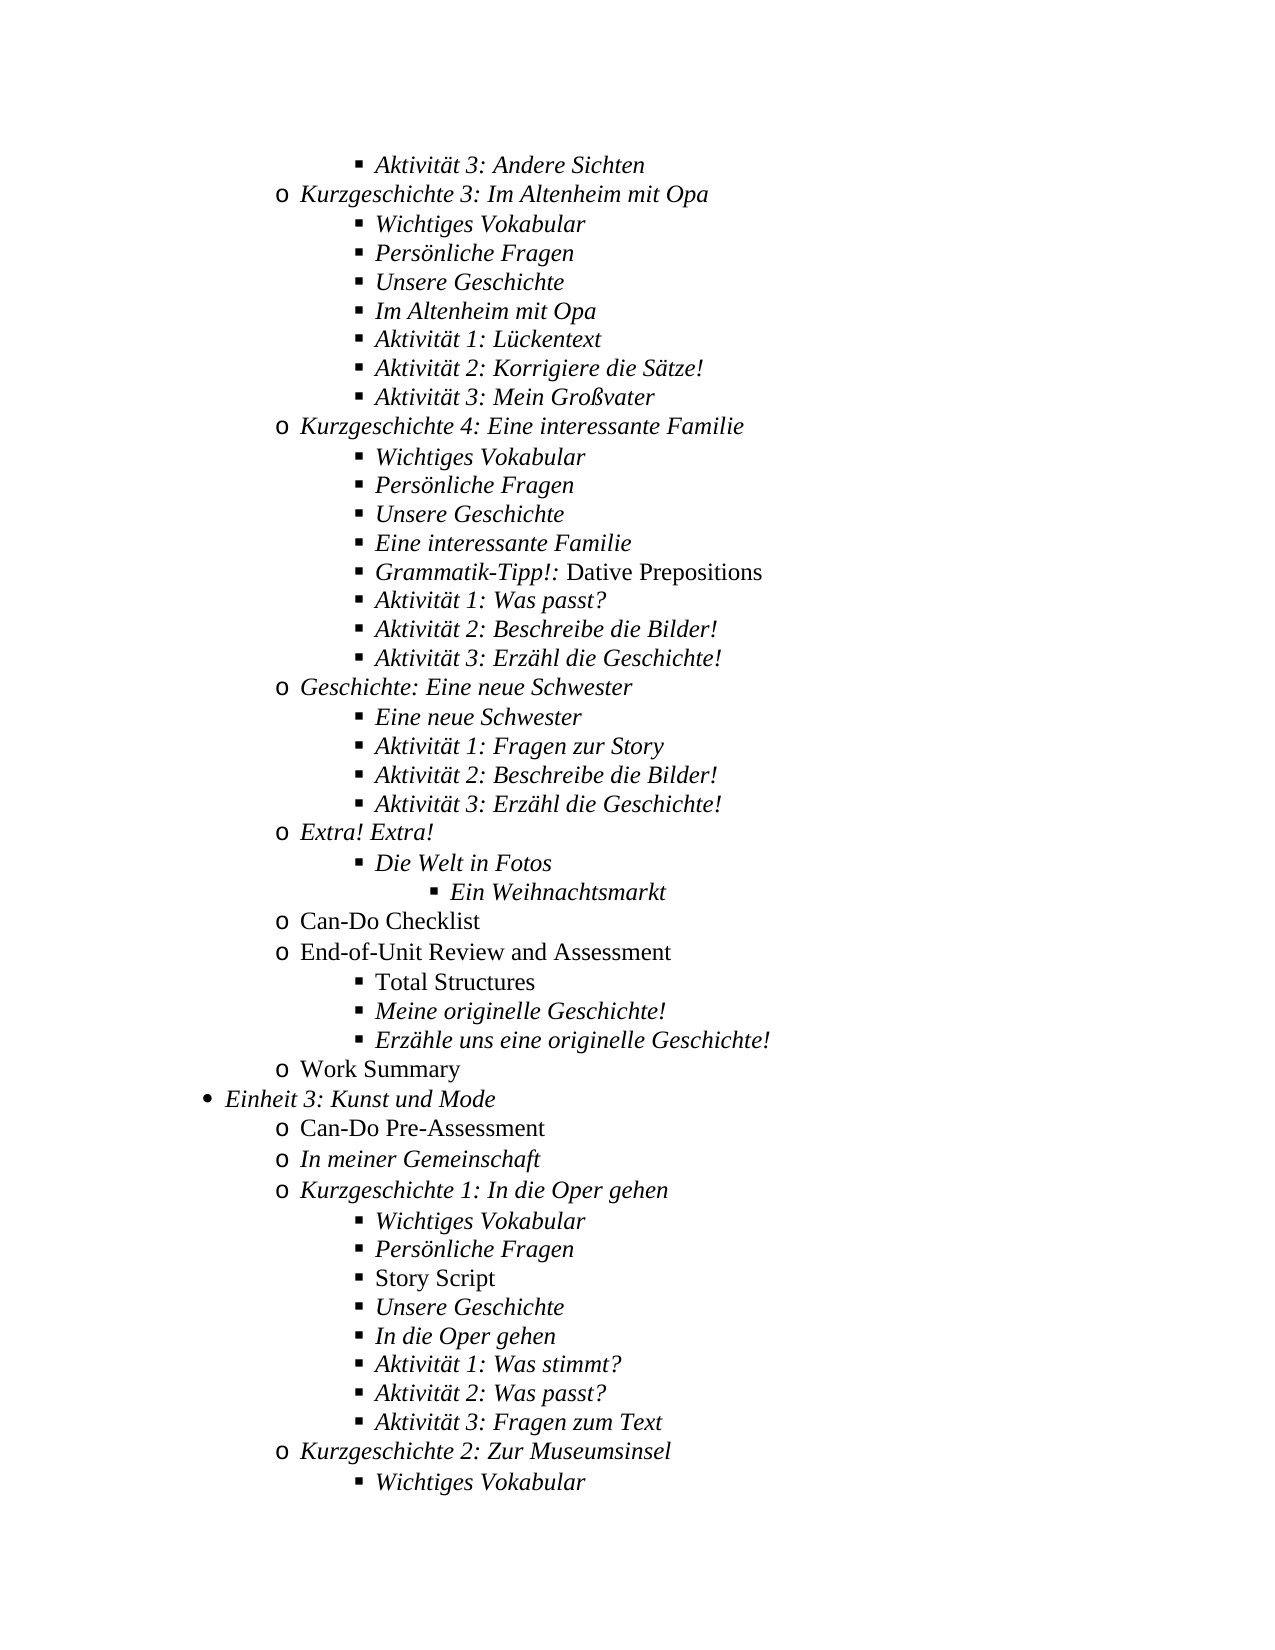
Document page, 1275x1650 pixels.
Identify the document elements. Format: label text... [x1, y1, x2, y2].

list Aktivität 2: Beschreibe die Bilder! [353, 760, 1125, 789]
list Persönliche Fragen [353, 1234, 1125, 1263]
list Total Structures [353, 967, 1125, 996]
list Aktivität 2: Was passt? [353, 1378, 1125, 1407]
list Einheit 3: Kunst und Mode [203, 1084, 1125, 1113]
list Grammatik-Tipp!: Dative Prepositions [353, 557, 1125, 585]
list Erzähle uns eine originelle Geschichte! [353, 1025, 1125, 1054]
list Wichtiges Vokabular [353, 1206, 1125, 1234]
list Kurzgeschichte 1: In die Oper gehen [274, 1175, 1125, 1206]
list Wichtiges Vokabular [353, 1467, 1125, 1495]
list In die Oper gehen [353, 1321, 1125, 1349]
list Aktivität 3: Andere Sichten [353, 150, 1125, 179]
list Extra! Extra! [274, 817, 1125, 848]
list Aktivität 1: Was passt? [353, 585, 1125, 614]
list Kurzgeschichte 2: Zur Museumsinsel [274, 1436, 1125, 1467]
list Work Summary [274, 1054, 1125, 1084]
list Wichtiges Vokabular [353, 442, 1125, 470]
list Story Script [353, 1263, 1125, 1292]
list Can-Do Checklist [274, 906, 1125, 937]
list In meiner Gemeinschaft [274, 1144, 1125, 1175]
list Kurzgeschichte 3: Im Altenheim mit Opa [274, 179, 1125, 209]
list Aktivität 3: Fragen zum Text [353, 1407, 1125, 1436]
list Aktivität 2: Korrigiere die Sätze! [353, 353, 1125, 382]
list Aktivität 3: Erzähl die Geschichte! [353, 789, 1125, 817]
list Aktivität 1: Lückentext [353, 324, 1125, 353]
list Aktivität 2: Beschreibe die Bilder! [353, 614, 1125, 643]
list Geschichte: Eine neue Schwester [274, 672, 1125, 702]
list Wichtiges Vokabular [353, 209, 1125, 238]
list Im Altenheim mit Opa [353, 296, 1125, 324]
list End-of-Unit Review and Assessment [274, 937, 1125, 967]
list Persönliche Fragen [353, 470, 1125, 499]
list Meine originelle Geschichte! [353, 996, 1125, 1025]
list Unsere Geschichte [353, 267, 1125, 296]
list Unsere Geschichte [353, 1292, 1125, 1321]
list Aktivität 1: Fragen zur Story [353, 731, 1125, 760]
list Kurzgeschichte 4: Eine interessante Familie [274, 411, 1125, 442]
list Eine interessante Familie [353, 528, 1125, 557]
list Persönliche Fragen [353, 238, 1125, 267]
list Eine neue Schwester [353, 702, 1125, 731]
list Ein Weihnachtsmarkt [428, 877, 1125, 906]
list Aktivität 3: Mein Großvater [353, 382, 1125, 411]
list Aktivität 1: Was stimmt? [353, 1349, 1125, 1378]
list Aktivität 3: Erzähl die Geschichte! [353, 643, 1125, 672]
list Unsere Geschichte [353, 499, 1125, 528]
list Can-Do Pre-Assessment [274, 1113, 1125, 1144]
list Die Welt in Fotos [353, 848, 1125, 877]
